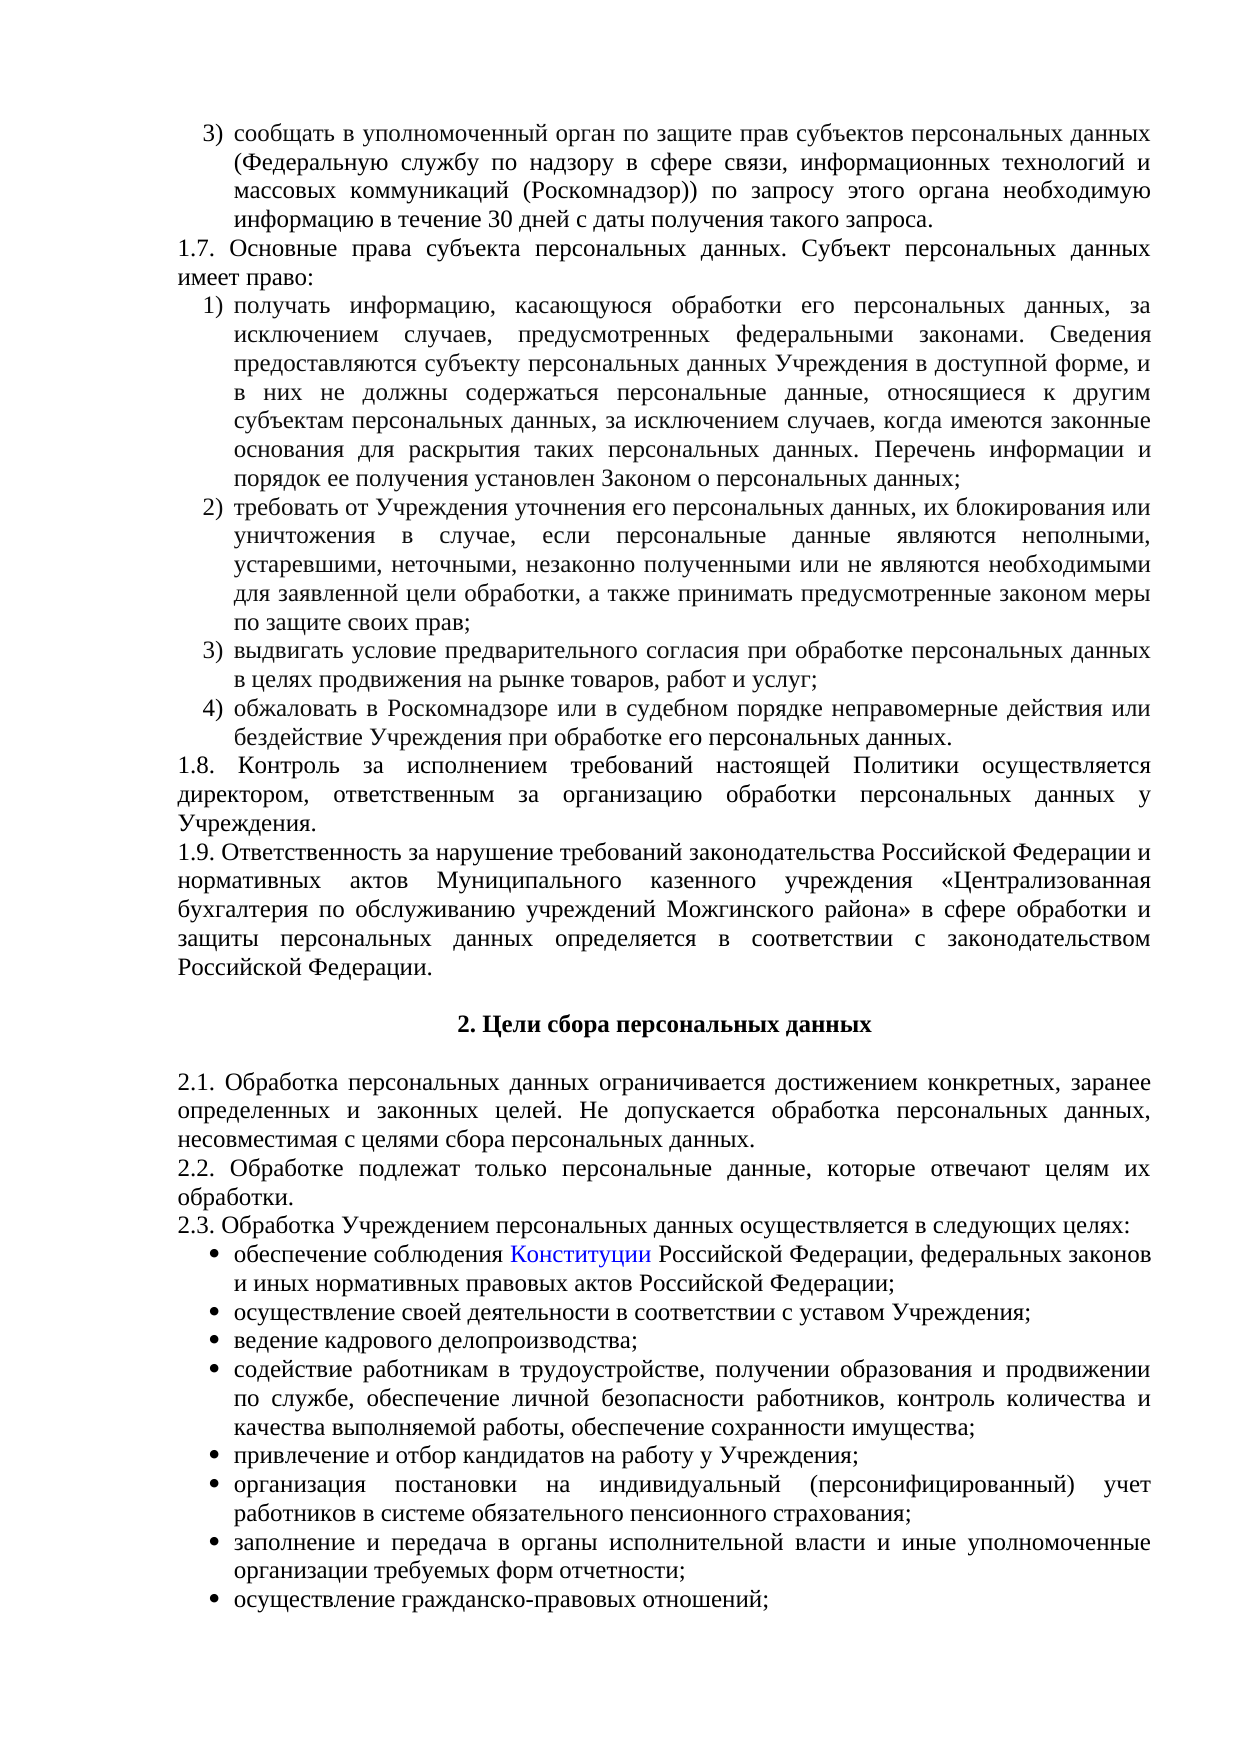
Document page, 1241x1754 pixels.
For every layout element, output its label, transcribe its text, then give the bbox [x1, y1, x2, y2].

text 2.2. Обработке подлежат только персональные данные, которые отвечают целям их обработки. [177, 1153, 1152, 1211]
text 1.8. Контроль за исполнением требований настоящей Политики осуществляется директором, ответственным за организацию обработки персональных данных у Учреждения. [177, 751, 1152, 837]
list ведение кадрового делопроизводства; [210, 1326, 1152, 1354]
list получать информацию, касающуюся обработки его персональных данных, за исключением случаев, предусмотренных федеральными законами. Сведения предоставляются субъекту персональных данных Учреждения в доступной форме, и в них не должны содержаться персональные данные, относящиеся к другим субъектам персональных данных, за исключением случаев, когда имеются законные основания для раскрытия таких персональных данных. Перечень информации и порядок ее получения установлен Законом о персональных данных; [202, 291, 1152, 492]
list содействие работникам в трудоустройстве, получении образования и продвижении по службе, обеспечение личной безопасности работников, контроль количества и качества выполняемой работы, обеспечение сохранности имущества; [210, 1354, 1152, 1441]
text 1.7. Основные права субъекта персональных данных. Субъект персональных данных имеет право: [177, 233, 1152, 291]
list обжаловать в Роскомнадзоре или в судебном порядке неправомерные действия или бездействие Учреждения при обработке его персональных данных. [202, 693, 1152, 751]
list требовать от Учреждения уточнения его персональных данных, их блокирования или уничтожения в случае, если персональные данные являются неполными, устаревшими, неточными, незаконно полученными или не являются необходимыми для заявленной цели обработки, а также принимать предусмотренные законом меры по защите своих прав; [202, 492, 1152, 636]
list привлечение и отбор кандидатов на работу у Учреждения; [210, 1441, 1152, 1469]
text 2.1. Обработка персональных данных ограничивается достижением конкретных, заранее определенных и законных целей. Не допускается обработка персональных данных, несовместимая с целями сбора персональных данных. [177, 1067, 1152, 1153]
list заполнение и передача в органы исполнительной власти и иные уполномоченные организации требуемых форм отчетности; [210, 1527, 1152, 1584]
list выдвигать условие предварительного согласия при обработке персональных данных в целях продвижения на рынке товаров, работ и услуг; [202, 636, 1152, 693]
list обеспечение соблюдения Конституции Российской Федерации, федеральных законов и иных нормативных правовых актов Российской Федерации; [210, 1239, 1152, 1297]
list осуществление гражданско-правовых отношений; [210, 1584, 1152, 1613]
list организация постановки на индивидуальный (персонифицированный) учет работников в системе обязательного пенсионного страхования; [210, 1469, 1152, 1527]
list сообщать в уполномоченный орган по защите прав субъектов персональных данных (Федеральную службу по надзору в сфере связи, информационных технологий и массовых коммуникаций (Роскомнадзор)) по запросу этого органа необходимую информацию в течение 30 дней с даты получения такого запроса. [202, 118, 1152, 233]
text 2.3. Обработка Учреждением персональных данных осуществляется в следующих целях: [177, 1211, 1152, 1239]
text 2. Цели сбора персональных данных [177, 1009, 1152, 1038]
text 1.9. Ответственность за нарушение требований законодательства Российской Федерации и нормативных актов Муниципального казенного учреждения «Централизованная бухгалтерия по обслуживанию учреждений Можгинского района» в сфере обработки и защиты персональных данных определяется в соответствии с законодательством Российской Федерации. [177, 837, 1152, 981]
list осуществление своей деятельности в соответствии с уставом Учреждения; [210, 1297, 1152, 1326]
